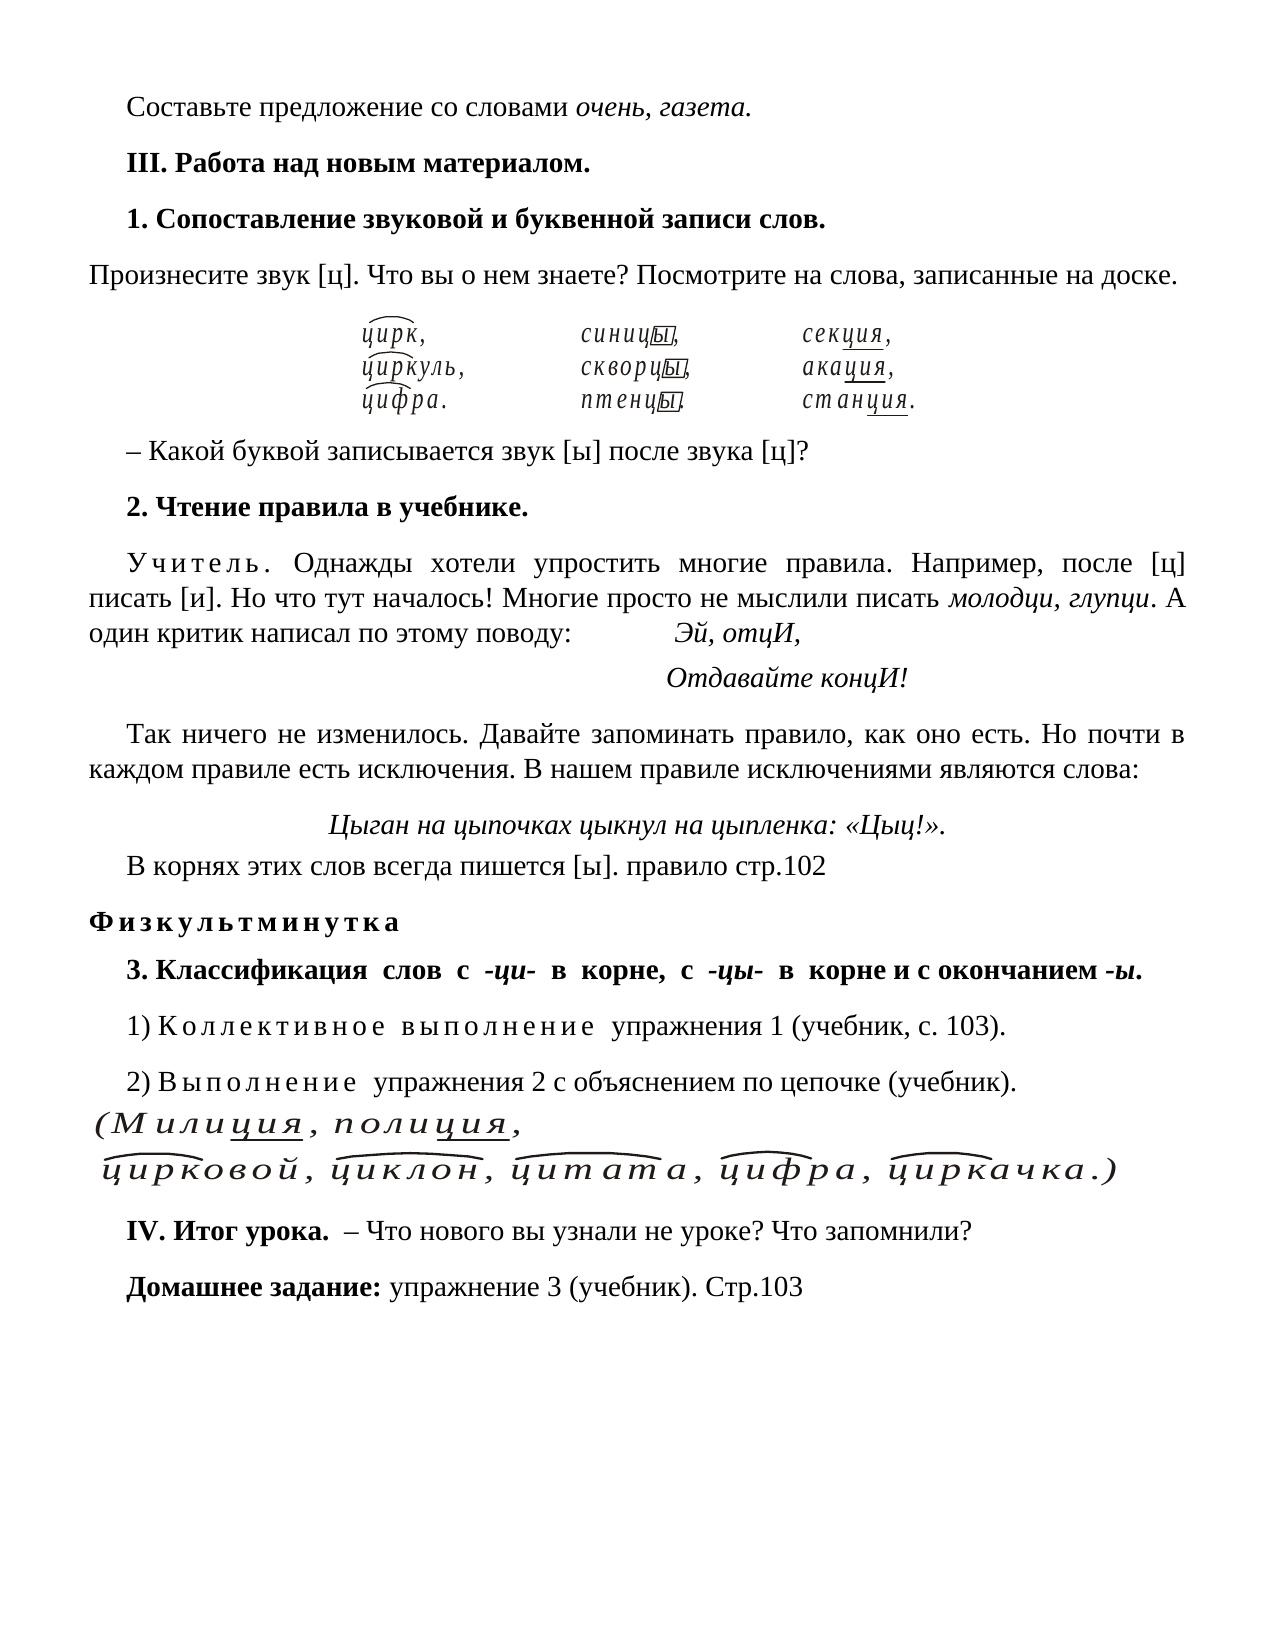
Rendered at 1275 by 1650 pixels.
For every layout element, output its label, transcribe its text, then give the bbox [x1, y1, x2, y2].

text Физкультминутка [89, 904, 1186, 938]
text Учитель. Однажды хотели упростить многие правила. Например, после [ц] писать [и]. Но что тут началось! Многие просто не мыслили писать молодци, глупци. А один критик написал по этому поводу: Эй, отцИ, [89, 545, 1186, 649]
text Так ничего не изменилось. Давайте запоминать правило, как оно есть. Но почти в каждом правиле есть исключения. В нашем правиле исключениями являются слова: [89, 716, 1186, 784]
text Отдавайте концИ! [89, 660, 1186, 693]
text III. Работа над новым материалом. [89, 145, 1186, 178]
text Произнесите звук [ц]. Что вы о нем знаете? Посмотрите на слова, записанные на доске. [89, 257, 1186, 290]
text В корнях этих слов всегда пишется [ы]. правило стр.102 [89, 848, 1186, 882]
text IV. Итог урока. – Что нового вы узнали не уроке? Что запомнили? [89, 1213, 1186, 1247]
text Цыган на цыпочках цыкнул на цыпленка: «Цыц!». [89, 807, 1186, 841]
text Составьте предложение со словами очень, газета. [89, 89, 1186, 122]
text 1. Сопоставление звуковой и буквенной записи слов. [89, 201, 1186, 234]
text 2. Чтение правила в учебнике. [89, 489, 1186, 522]
text 2) Выполнение упражнения 2 с объяснением по цепочке (учебник). [89, 1064, 1186, 1098]
text 3. Классификация слов с -ци- в корне, с -цы- в корне и с окончанием -ы. [89, 952, 1186, 986]
text 1) Коллективное выполнение упражнения 1 (учебник, с. 103). [89, 1008, 1186, 1042]
text – Какой буквой записывается звук [ы] после звука [ц]? [89, 433, 1186, 466]
text Домашнее задание: упражнение 3 (учебник). Стр.103 [89, 1269, 1186, 1303]
